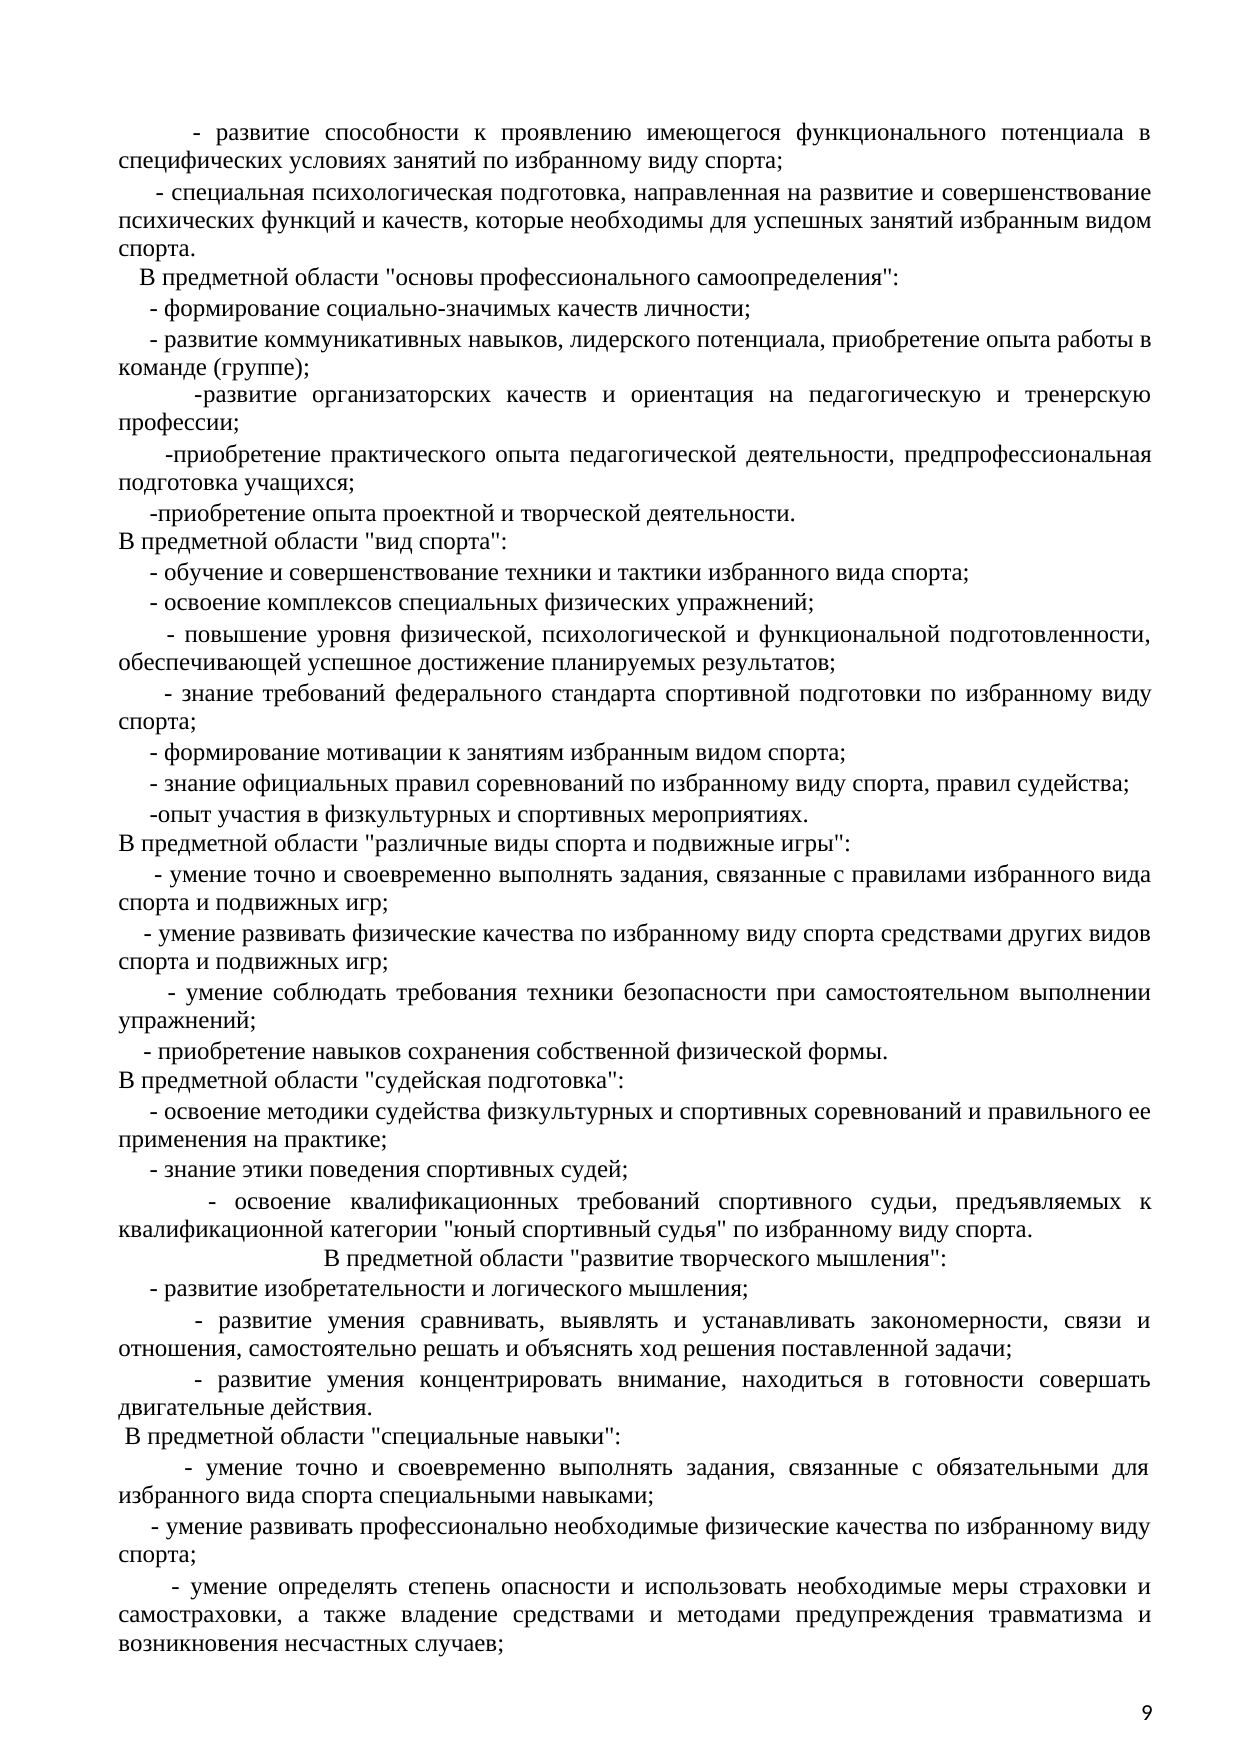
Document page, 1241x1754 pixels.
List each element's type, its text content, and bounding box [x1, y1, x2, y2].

text - повышение уровня физической, психологической и функциональной подготовленности, обеспечивающей успешное достижение планируемых результатов; [118, 619, 1152, 676]
text - освоение квалификационных требований спортивного судьи, предъявляемых к квалификационной категории "юный спортивный судья" по избранному виду спорта. [118, 1187, 1152, 1243]
text - специальная психологическая подготовка, направленная на развитие и совершенствование психических функций и качеств, которые необходимы для успешных занятий избранным видом спорта. [118, 177, 1152, 262]
text - освоение комплексов специальных физических упражнений; [118, 587, 1152, 616]
text - развитие изобретательности и логического мышления; [118, 1273, 1152, 1302]
text - развитие коммуникативных навыков, лидерского потенциала, приобретение опыта работы в команде (группе); [118, 325, 1152, 381]
text - умение определять степень опасности и использовать необходимые меры страховки и самостраховки, а также владение средствами и методами предупреждения травматизма и возникновения несчастных случаев; [118, 1572, 1152, 1656]
text -приобретение опыта проектной и творческой деятельности. [118, 498, 1152, 526]
text - умение развивать профессионально необходимые физические качества по избранному виду спорта; [118, 1512, 1152, 1568]
text В предметной области "вид спорта": [118, 526, 1152, 555]
text -опыт участия в физкультурных и спортивных мероприятиях. [118, 799, 1152, 828]
text В предметной области "специальные навыки": [118, 1421, 1152, 1450]
text - знание требований федерального стандарта спортивной подготовки по избранному виду спорта; [118, 679, 1152, 735]
text В предметной области "судейская подготовка": [118, 1065, 1152, 1093]
text - формирование мотивации к занятиям избранным видом спорта; [118, 737, 1152, 766]
text - знание этики поведения спортивных судей; [118, 1154, 1152, 1183]
text - знание официальных правил соревнований по избранному виду спорта, правил судейства; [118, 769, 1152, 797]
text -развитие организаторских качеств и ориентация на педагогическую и тренерскую профессии; [118, 381, 1152, 436]
text - умение соблюдать требования техники безопасности при самостоятельном выполнении упражнений; [118, 978, 1152, 1034]
text В предметной области "основы профессионального самоопределения": [133, 262, 1152, 291]
text - умение развивать физические качества по избранному виду спорта средствами других видов спорта и подвижных игр; [118, 919, 1152, 975]
text - освоение методики судейства физкультурных и спортивных соревнований и правильного ее применения на практике; [118, 1097, 1152, 1153]
text - развитие способности к проявлению имеющегося функционального потенциала в специфических условиях занятий по избранному виду спорта; [118, 118, 1152, 174]
text - формирование социально-значимых качеств личности; [118, 293, 1152, 321]
text - приобретение навыков сохранения собственной физической формы. [118, 1036, 1152, 1065]
text В предметной области "развитие творческого мышления": [118, 1243, 1152, 1272]
text -приобретение практического опыта педагогической деятельности, предпрофессиональная подготовка учащихся; [118, 440, 1152, 496]
text - обучение и совершенствование техники и тактики избранного вида спорта; [118, 557, 1152, 586]
text - умение точно и своевременно выполнять задания, связанные с обязательными для избранного вида спорта специальными навыками; [118, 1453, 1150, 1509]
text В предметной области "различные виды спорта и подвижные игры": [118, 828, 1152, 856]
text - развитие умения сравнивать, выявлять и устанавливать закономерности, связи и отношения, самостоятельно решать и объяснять ход решения поставленной задачи; [118, 1306, 1152, 1362]
text - умение точно и своевременно выполнять задания, связанные с правилами избранного вида спорта и подвижных игр; [118, 860, 1152, 916]
text - развитие умения концентрировать внимание, находиться в готовности совершать двигательные действия. [118, 1365, 1152, 1421]
